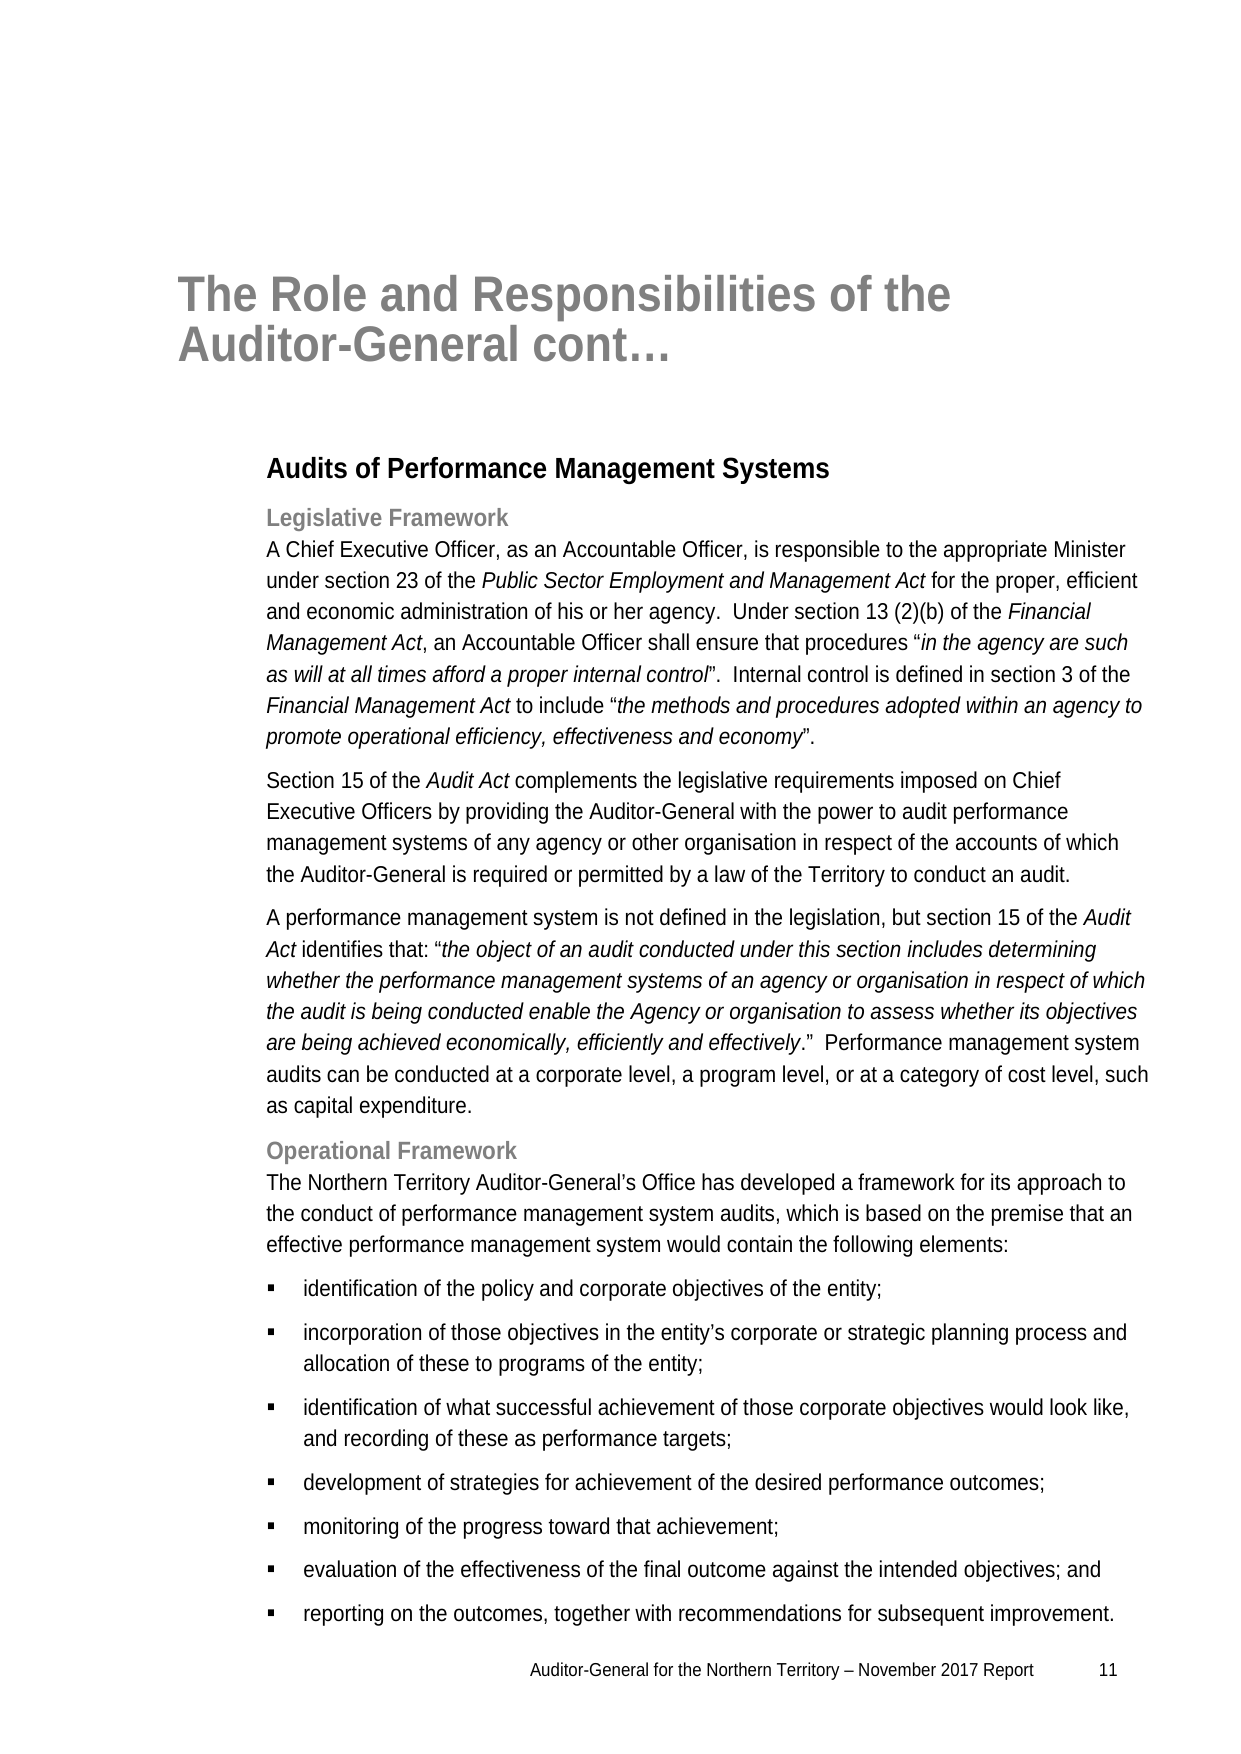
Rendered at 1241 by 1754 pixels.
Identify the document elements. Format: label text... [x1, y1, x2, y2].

text identification of the policy and corporate objectives of the entity; [266, 1272, 1152, 1303]
text reporting on the outcomes, together with recommendations for subsequent improvement. [266, 1597, 1152, 1628]
subtitle Operational Framework [266, 1136, 1152, 1165]
subtitle Legislative Framework [266, 503, 1152, 532]
text evaluation of the effectiveness of the final outcome against the intended objectives; and [266, 1553, 1152, 1584]
text monitoring of the progress toward that achievement; [266, 1509, 1152, 1540]
text identification of what successful achievement of those corporate objectives would look like, and recording of these as performance targets; [266, 1390, 1152, 1453]
text incorporation of those objectives in the entity’s corporate or strategic planning process and allocation of these to programs of the entity; [266, 1315, 1152, 1378]
text A performance management system is not defined in the legislation, but section 15 of the Audit Act identifies that: “the object of an audit conducted under this section includes determining whether the performance management systems of an agency or organisation in respect of which the audit is being conducted enable the Agency or organisation to assess whether its objectives are being achieved economically, efficiently and effectively.” Performance management system audits can be conducted at a corporate level, a program level, or at a category of cost level, such as capital expenditure. [266, 901, 1152, 1119]
text development of strategies for achievement of the desired performance outcomes; [266, 1465, 1152, 1497]
subtitle The Role and Responsibilities of the Auditor-General cont… [177, 272, 1152, 372]
text Section 15 of the Audit Act complements the legislative requirements imposed on Chief Executive Officers by providing the Auditor-General with the power to audit performance management systems of any agency or other organisation in respect of the accounts of which the Auditor-General is required or permitted by a law of the Territory to conduct an audit. [266, 763, 1152, 888]
text A Chief Executive Officer, as an Accountable Officer, is responsible to the appropriate Minister under section 23 of the Public Sector Employment and Management Act for the proper, efficient and economic administration of his or her agency. Under section 13 (2)(b) of the Financial Management Act, an Accountable Officer shall ensure that procedures “in the agency are such as will at all times afford a proper internal control”. Internal control is defined in section 3 of the Financial Management Act to include “the methods and procedures adopted within an agency to promote operational efficiency, effectiveness and economy”. [266, 532, 1152, 751]
subtitle Audits of Performance Management Systems [266, 447, 1152, 486]
text The Northern Territory Auditor-General’s Office has developed a framework for its approach to the conduct of performance management system audits, which is based on the premise that an effective performance management system would contain the following elements: [266, 1165, 1152, 1259]
